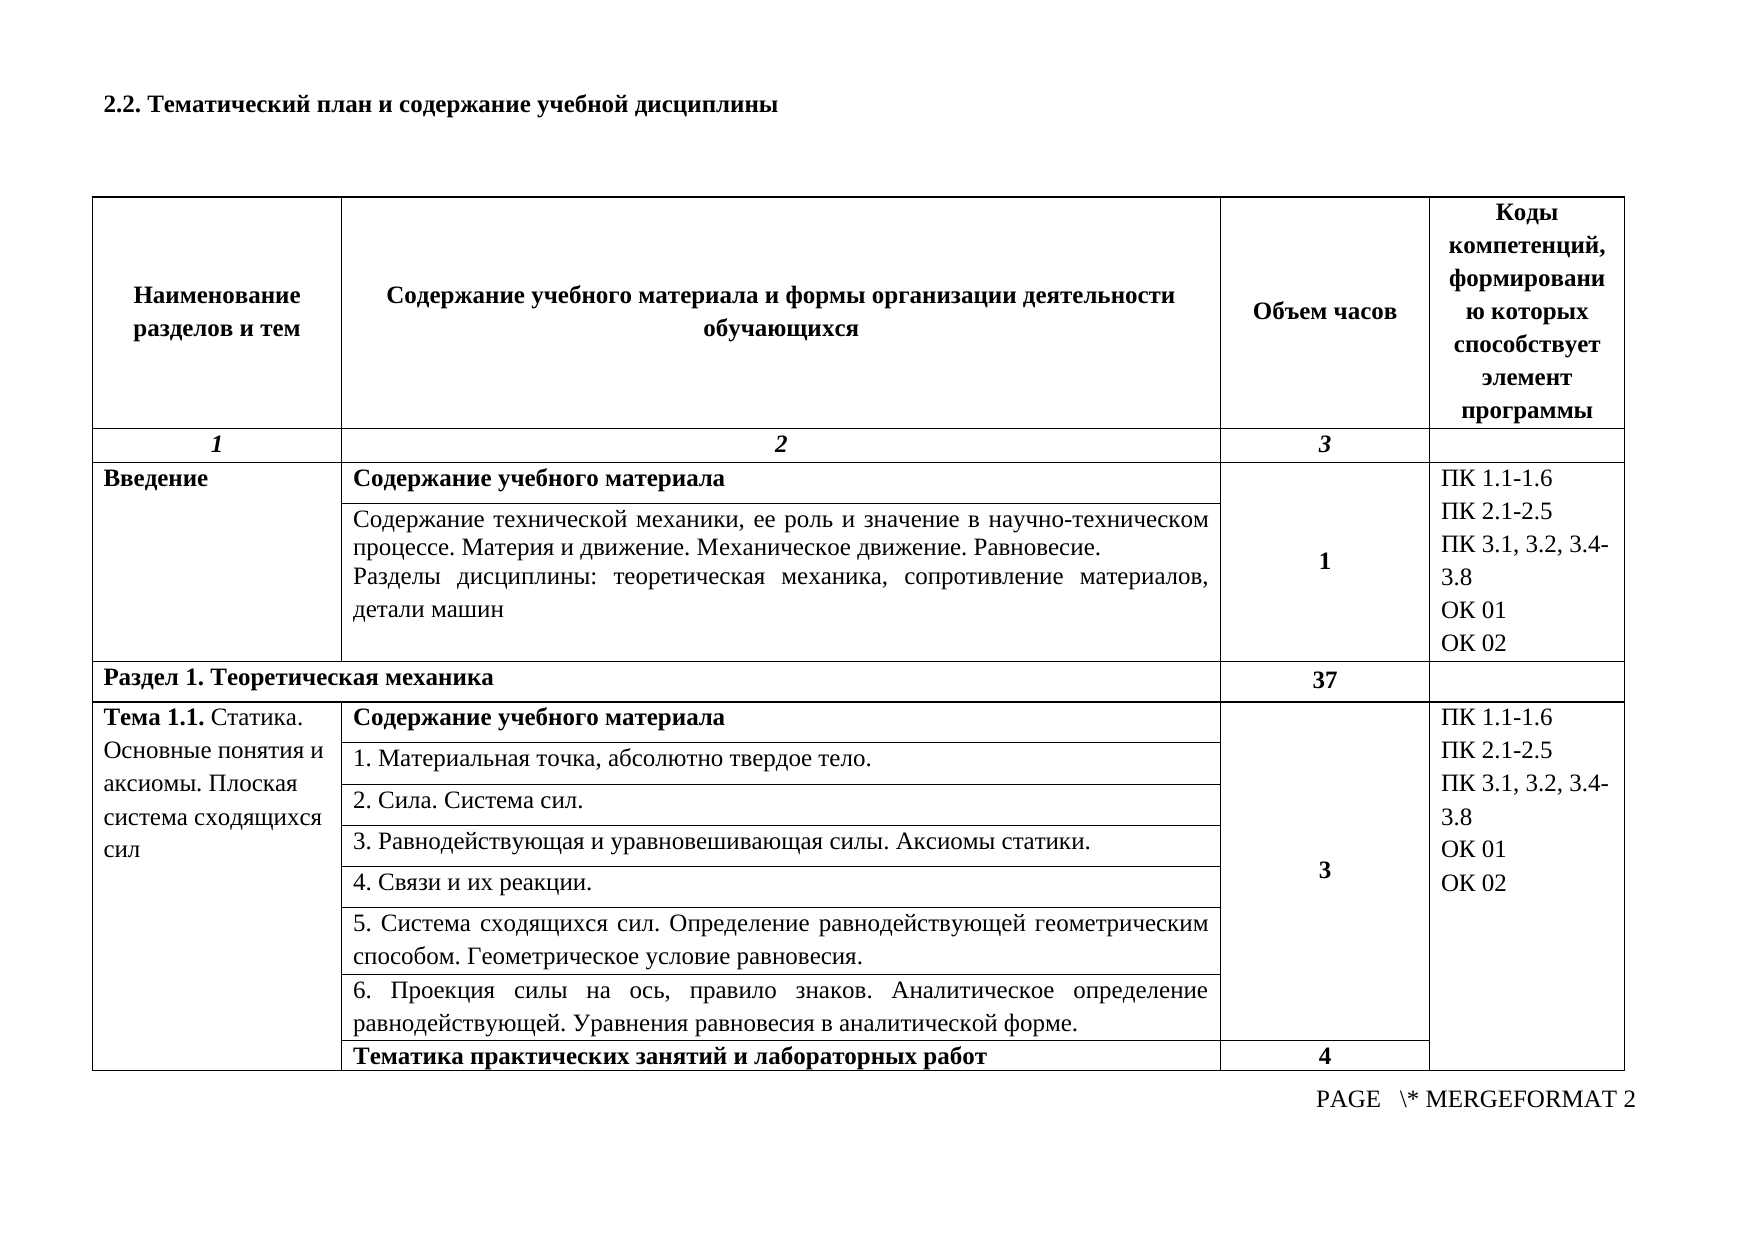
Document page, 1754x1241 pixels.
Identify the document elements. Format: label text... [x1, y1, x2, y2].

table_cell 4 [1221, 1041, 1429, 1070]
table_cell 1 [1221, 463, 1429, 661]
table_cell Введение [93, 463, 341, 661]
table_cell ПК 1.1-1.6 ПК 2.1-2.5 ПК 3.1, 3.2, 3.4-3.8 ОК 01 ОК 02 [1430, 703, 1624, 1070]
table_cell [1430, 429, 1624, 462]
text 2.2. Тематический план и содержание учебной дисциплины [103, 89, 1636, 117]
table_cell ПК 1.1-1.6 ПК 2.1-2.5 ПК 3.1, 3.2, 3.4-3.8 ОК 01 ОК 02 [1430, 463, 1624, 661]
table_cell 37 [1221, 662, 1429, 701]
table_cell 3 [1221, 703, 1429, 1040]
table_cell Содержание учебного материала [342, 463, 1220, 503]
table_cell 6. Проекция силы на ось, правило знаков. Аналитическое определение равнодействующей. Уравнения равновесия в аналитической форме. [342, 975, 1220, 1040]
table_cell 5. Система сходящихся сил. Определение равнодействующей геометрическим способом. Геометрическое условие равновесия. [342, 908, 1220, 974]
table_cell 3. Равнодействующая и уравновешивающая силы. Аксиомы статики. [342, 826, 1220, 866]
table_cell Тема 1.1. Статика. Основные понятия и аксиомы. Плоская система сходящихся сил [93, 703, 341, 1070]
table_cell 2. Сила. Система сил. [342, 785, 1220, 825]
table_header Наименование разделов и тем [93, 198, 341, 428]
table_cell Раздел 1. Теоретическая механика [93, 662, 1220, 701]
table_header Объем часов [1221, 198, 1429, 428]
table_cell 1. Материальная точка, абсолютно твердое тело. [342, 743, 1220, 784]
table_cell 2 [342, 429, 1220, 462]
table_cell Содержание технической механики, ее роль и значение в научно-техническом процессе. Материя и движение. Механическое движение. Равновесие. Разделы дисциплины: теоретическая механика, сопротивление материалов, детали машин [342, 504, 1220, 661]
table_header Содержание учебного материала и формы организации деятельности обучающихся [342, 198, 1220, 428]
table_cell 4. Связи и их реакции. [342, 867, 1220, 907]
table_cell Содержание учебного материала [342, 703, 1220, 742]
table_header Коды компетенций, формированию которых способствует элемент программы [1430, 198, 1624, 428]
table_cell [1430, 662, 1624, 701]
table_cell 1 [93, 429, 341, 462]
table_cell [342, 1041, 1220, 1070]
table_cell 3 [1221, 429, 1429, 462]
